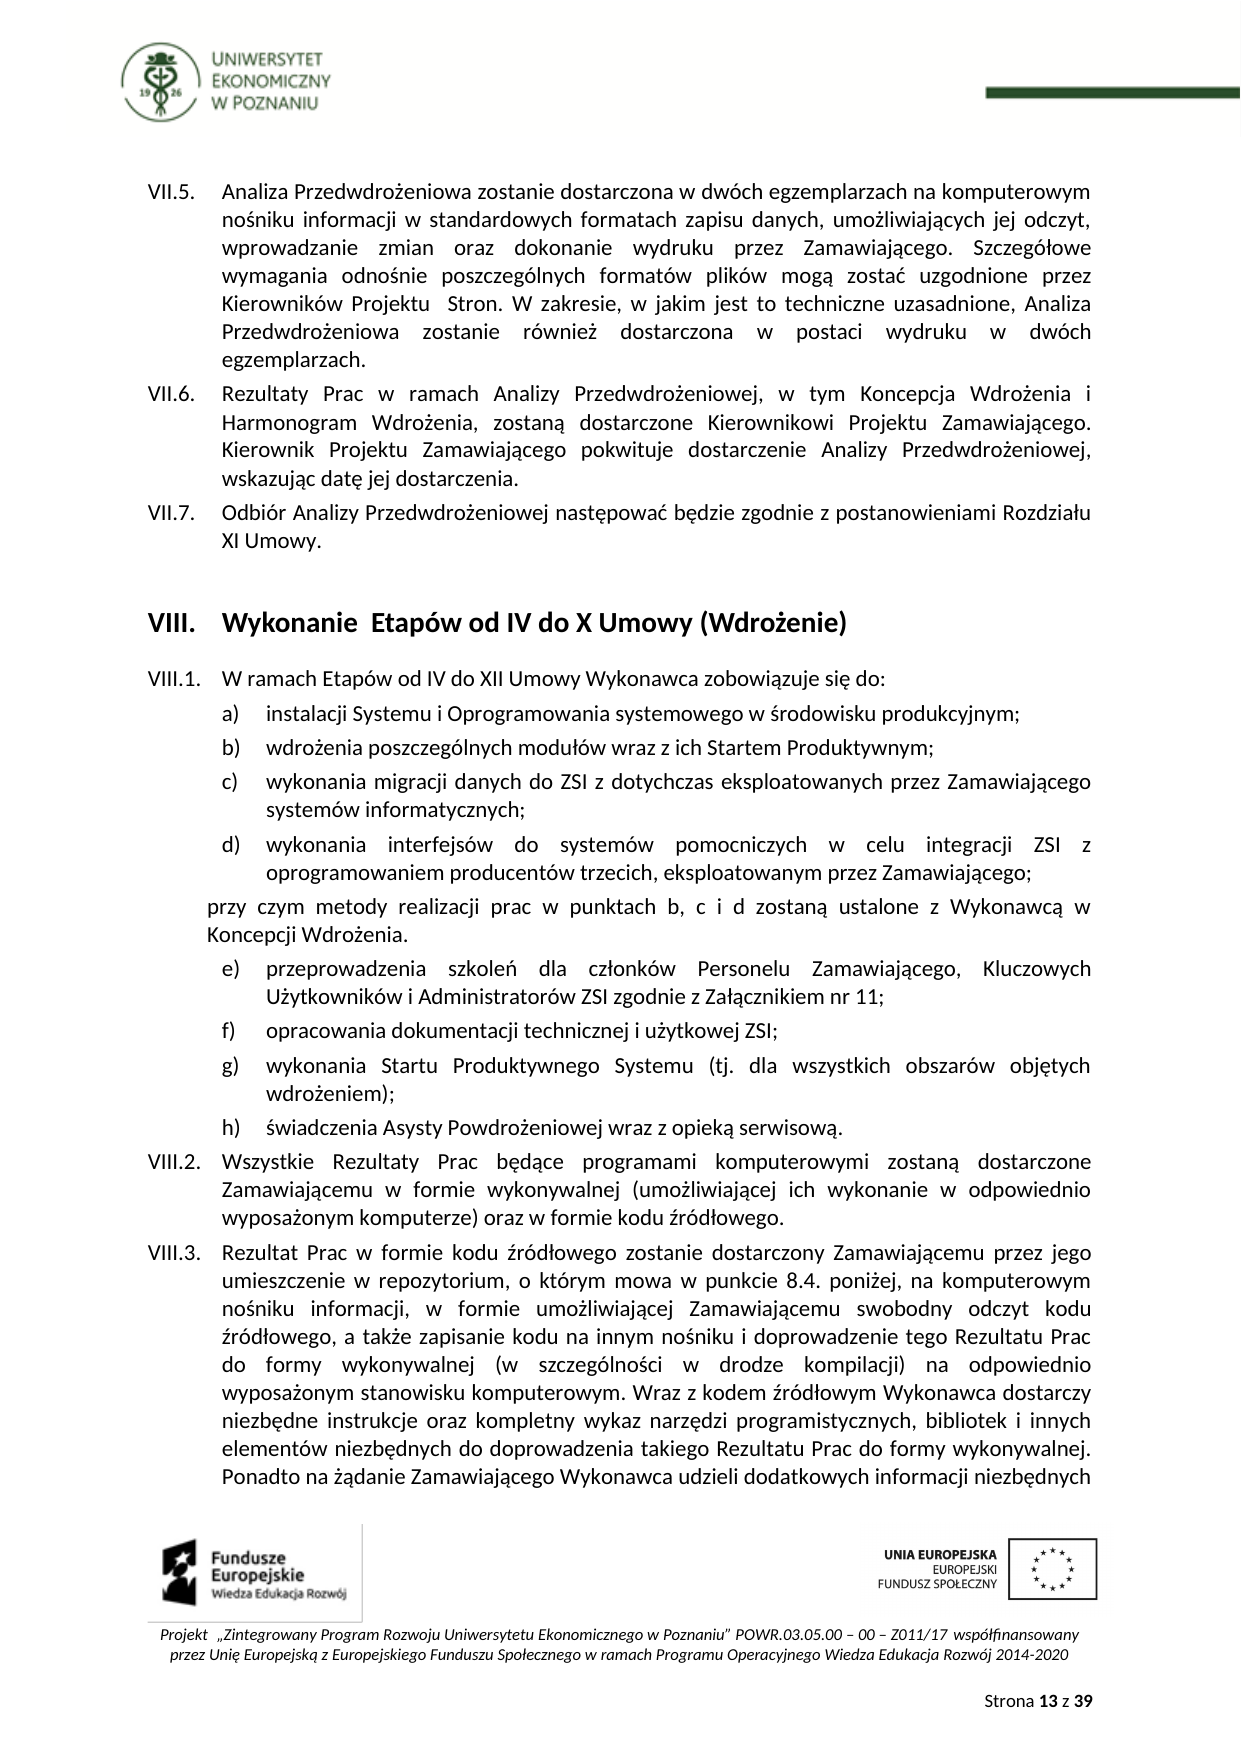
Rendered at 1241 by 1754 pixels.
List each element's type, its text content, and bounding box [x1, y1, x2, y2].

list Analiza Przedwdrożeniowa zostanie dostarczona w dwóch egzemplarzach na komputerowym nośniku informacji w standardowych formatach zapisu danych, umożliwiających jej odczyt, wprowadzanie zmian oraz dokonanie wydruku przez Zamawiającego. Szczegółowe wymagania odnośnie poszczególnych formatów plików mogą zostać uzgodnione przez Kierowników Projektu Stron. W zakresie, w jakim jest to techniczne uzasadnione, Analiza Przedwdrożeniowa zostanie również dostarczona w postaci wydruku w dwóch egzemplarzach. [148, 177, 1092, 373]
list świadczenia Asysty Powdrożeniowej wraz z opieką serwisową. [222, 1113, 1092, 1141]
picture [65, 1, 1241, 137]
list Wszystkie Rezultaty Prac będące programami komputerowymi zostaną dostarczone Zamawiającemu w formie wykonywalnej (umożliwiającej ich wykonanie w odpowiednio wyposażonym komputerze) oraz w formie kodu źródłowego. [148, 1147, 1092, 1231]
list Odbiór Analizy Przedwdrożeniowej następować będzie zgodnie z postanowieniami Rozdziału XI Umowy. [148, 498, 1092, 554]
list wykonania interfejsów do systemów pomocniczych w celu integracji ZSI z oprogramowaniem producentów trzecich, eksploatowanym przez Zamawiającego; [222, 830, 1092, 886]
list wykonania migracji danych do ZSI z dotychczas eksploatowanych przez Zamawiającego systemów informatycznych; [222, 767, 1092, 823]
list wykonania Startu Produktywnego Systemu (tj. dla wszystkich obszarów objętych wdrożeniem); [222, 1051, 1092, 1107]
picture [147, 1524, 364, 1624]
list przeprowadzenia szkoleń dla członków Personelu Zamawiającego, Kluczowych Użytkowników i Administratorów ZSI zgodnie z Załącznikiem nr 11; [222, 954, 1092, 1010]
picture [860, 1522, 1115, 1617]
list W ramach Etapów od IV do XII Umowy Wykonawca zobowiązuje się do: [148, 664, 1092, 693]
list instalacji Systemu i Oprogramowania systemowego w środowisku produkcyjnym; [222, 699, 1092, 727]
subtitle Wykonanie Etapów od IV do X Umowy (Wdrożenie) [148, 604, 1092, 639]
list opracowania dokumentacji technicznej i użytkowej ZSI; [222, 1017, 1092, 1044]
list wdrożenia poszczególnych modułów wraz z ich Startem Produktywnym; [222, 733, 1092, 761]
text przy czym metody realizacji prac w punktach b, c i d zostaną ustalone z Wykonawcą w Koncepcji Wdrożenia. [207, 892, 1092, 948]
list Rezultaty Prac w ramach Analizy Przedwdrożeniowej, w tym Koncepcja Wdrożenia i Harmonogram Wdrożenia, zostaną dostarczone Kierownikowi Projektu Zamawiającego. Kierownik Projektu Zamawiającego pokwituje dostarczenie Analizy Przedwdrożeniowej, wskazując datę jej dostarczenia. [148, 379, 1092, 492]
